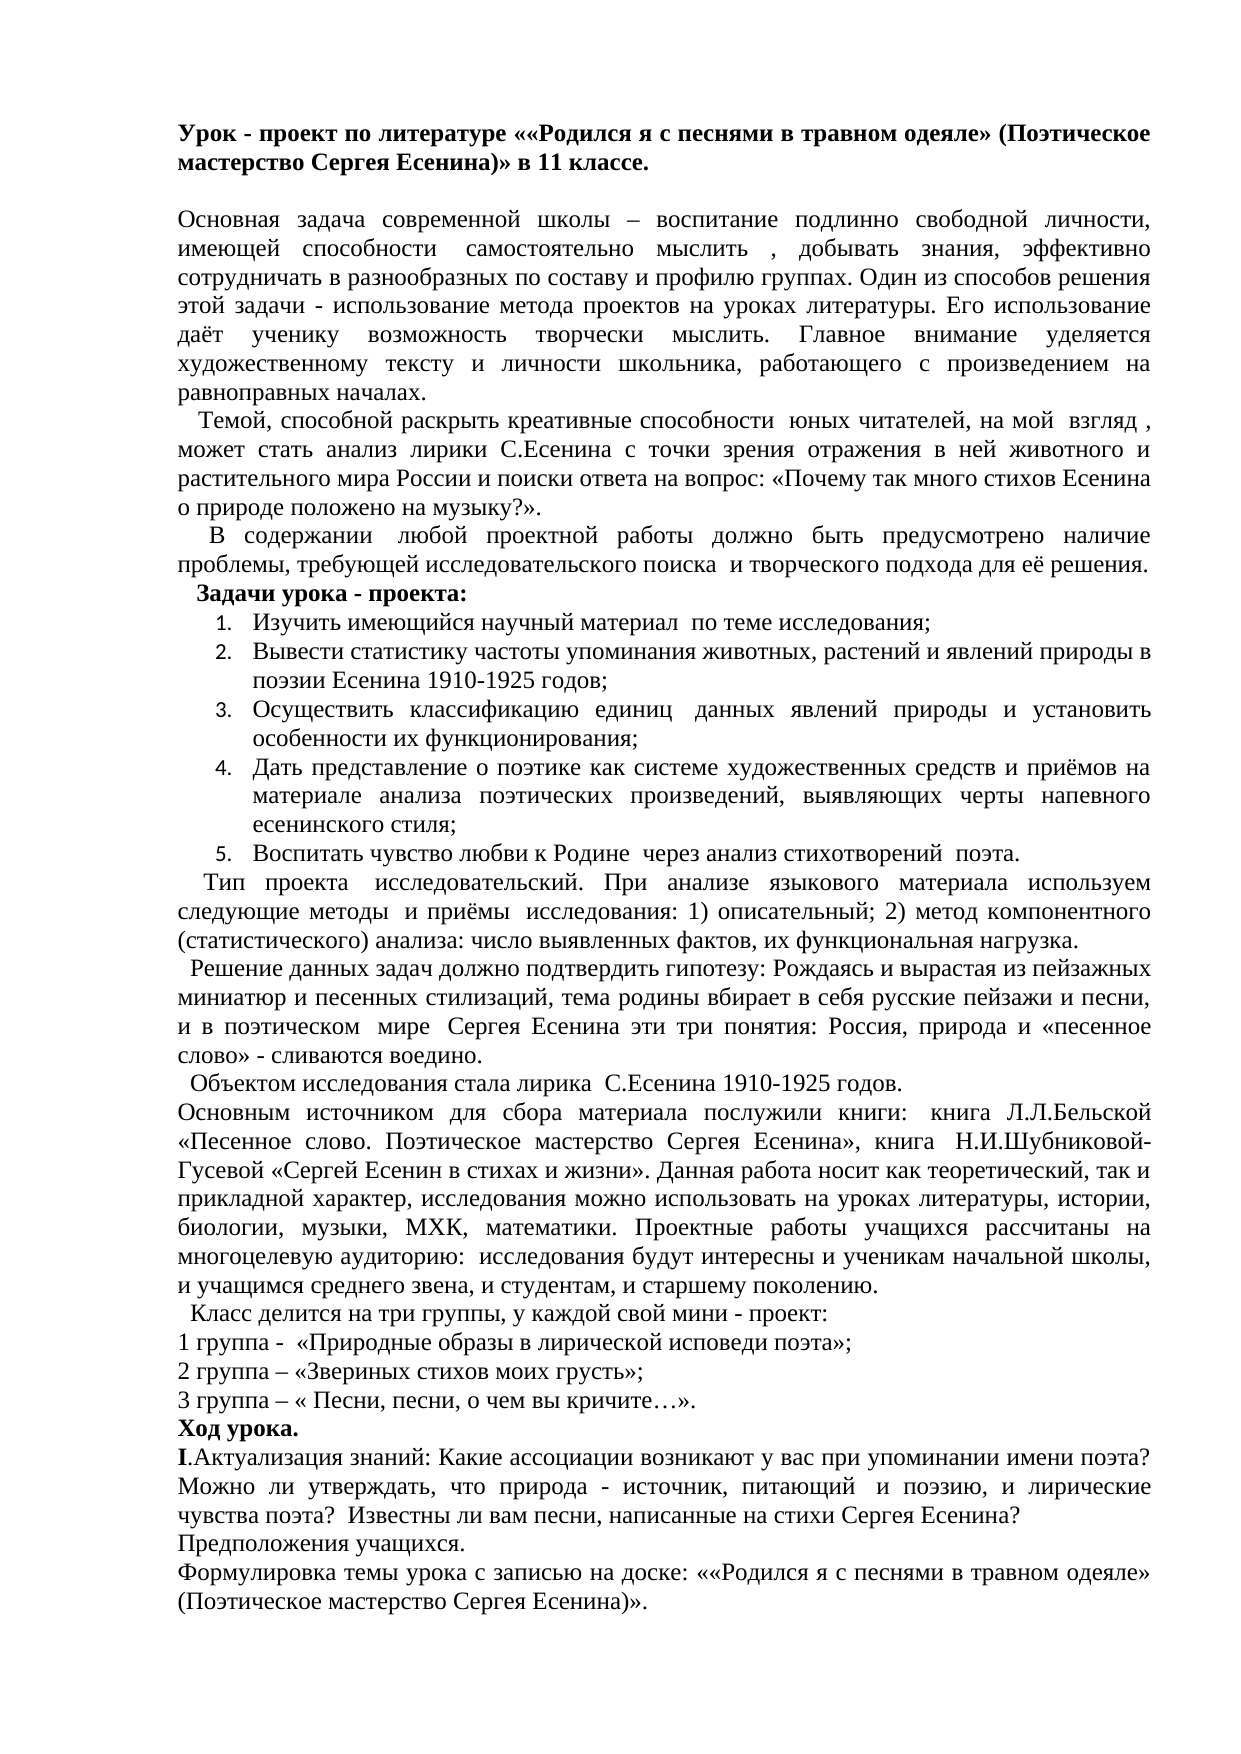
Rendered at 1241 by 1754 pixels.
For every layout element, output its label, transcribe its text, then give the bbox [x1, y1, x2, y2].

text В содержании любой проектной работы должно быть предусмотрено наличие проблемы, требующей исследовательского поиска и творческого подхода для её решения. [177, 521, 1152, 578]
text I.Актуализация знаний: Какие ассоциации возникают у вас при упоминании имени поэта? Можно ли утверждать, что природа - источник, питающий и поэзию, и лирические чувства поэта? Известны ли вам песни, написанные на стихи Сергея Есенина? [177, 1442, 1152, 1528]
text Темой, способной раскрыть креативные способности юных читателей, на мой взгляд , может стать анализ лирики С.Есенина с точки зрения отражения в ней животного и растительного мира России и поиски ответа на вопрос: «Почему так много стихов Есенина о природе положено на музыку?». [177, 406, 1152, 521]
list Воспитать чувство любви к Родине через анализ стихотворений поэта. [215, 838, 1152, 867]
text Формулировка темы урока с записью на доске: ««Родился я с песнями в травном одеяле» (Поэтическое мастерство Сергея Есенина)». [177, 1557, 1152, 1615]
list Осуществить классификацию единиц данных явлений природы и установить особенности их функционирования; [215, 694, 1152, 752]
text Ход урока. [177, 1413, 1152, 1442]
list Дать представление о поэтике как системе художественных средств и приёмов на материале анализа поэтических произведений, выявляющих черты напевного есенинского стиля; [215, 752, 1152, 838]
text 2 группа – «Звериных стихов моих грусть»; [177, 1356, 1152, 1385]
text 1 группа - «Природные образы в лирической исповеди поэта»; [177, 1327, 1152, 1356]
list Изучить имеющийся научный материал по теме исследования; [215, 607, 1152, 636]
text Основным источником для сбора материала послужили книги: книга Л.Л.Бельской «Песенное слово. Поэтическое мастерство Сергея Есенина», книга Н.И.Шубниковой-Гусевой «Сергей Есенин в стихах и жизни». Данная работа носит как теоретический, так и прикладной характер, исследования можно использовать на уроках литературы, истории, биологии, музыки, МХК, математики. Проектные работы учащихся рассчитаны на многоцелевую аудиторию: исследования будут интересны и ученикам начальной школы, и учащимся среднего звена, и студентам, и старшему поколению. [177, 1097, 1152, 1298]
text Решение данных задач должно подтвердить гипотезу: Рождаясь и вырастая из пейзажных миниатюр и песенных стилизаций, тема родины вбирает в себя русские пейзажи и песни, и в поэтическом мире Сергея Есенина эти три понятия: Россия, природа и «песенное слово» - сливаются воедино. [177, 953, 1152, 1068]
text Тип проекта исследовательский. При анализе языкового материала используем следующие методы и приёмы исследования: 1) описательный; 2) метод компонентного (статистического) анализа: число выявленных фактов, их функциональная нагрузка. [177, 867, 1152, 953]
text Основная задача современной школы – воспитание подлинно свободной личности, имеющей способности самостоятельно мыслить , добывать знания, эффективно сотрудничать в разнообразных по составу и профилю группах. Один из способов решения этой задачи - использование метода проектов на уроках литературы. Его использование даёт ученику возможность творчески мыслить. Главное внимание уделяется художественному тексту и личности школьника, работающего с произведением на равноправных началах. [177, 204, 1152, 406]
text Объектом исследования стала лирика С.Есенина 1910-1925 годов. [177, 1068, 1152, 1097]
text Задачи урока - проекта: [177, 578, 1152, 607]
list Вывести статистику частоты упоминания животных, растений и явлений природы в поэзии Есенина 1910-1925 годов; [215, 636, 1152, 694]
text Предположения учащихся. [177, 1528, 1152, 1557]
text 3 группа – « Песни, песни, о чем вы кричите…». [177, 1385, 1152, 1413]
text Класс делится на три группы, у каждой свой мини - проект: [177, 1298, 1152, 1327]
text Урок - проект по литературе ««Родился я с песнями в травном одеяле» (Поэтическое мастерство Сергея Есенина)» в 11 классе. [177, 118, 1152, 176]
